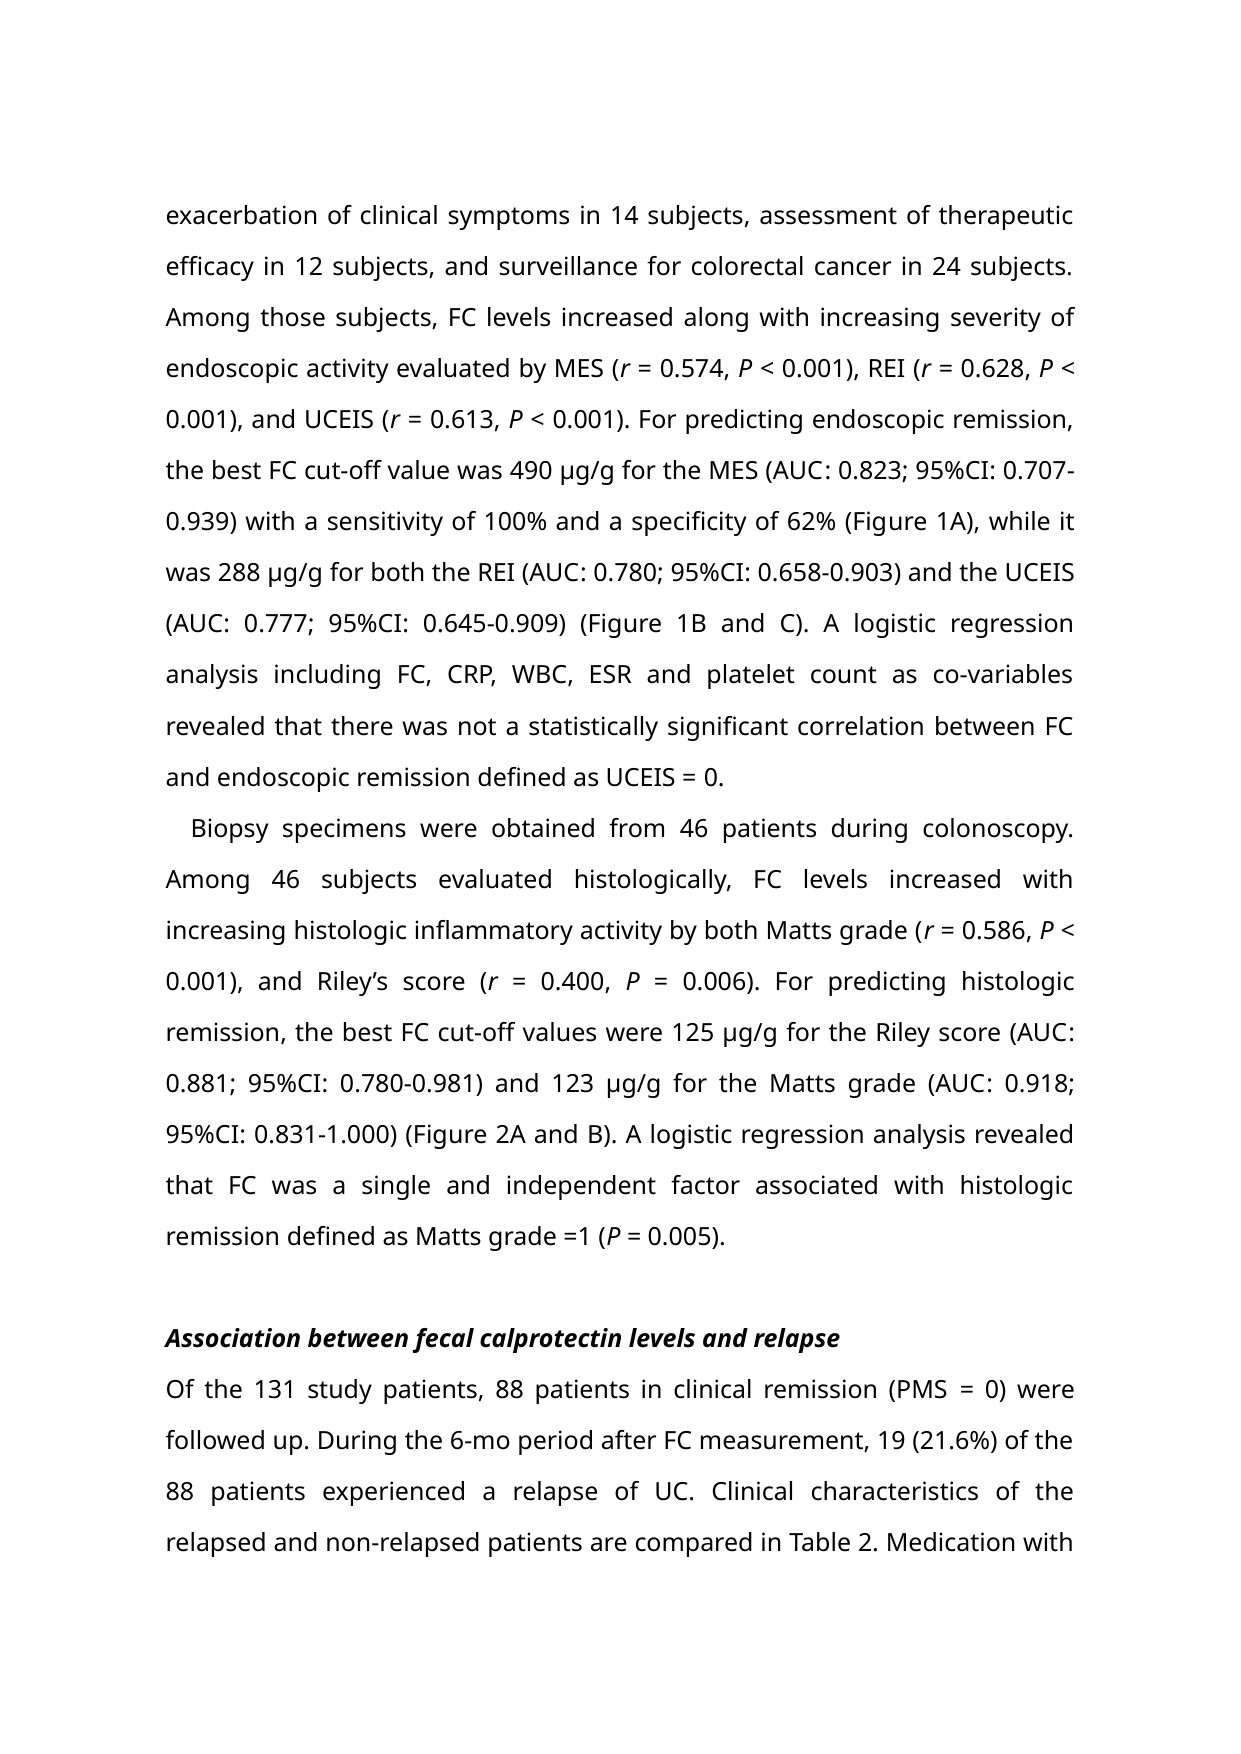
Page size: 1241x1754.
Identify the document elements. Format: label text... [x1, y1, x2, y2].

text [165, 1372, 1075, 1559]
text Association between fecal calprotectin levels and relapse [165, 1321, 1075, 1355]
text Biopsy specimens were obtained from 46 patients during colonoscopy. Among 46 subjects evaluated histologically, FC levels increased with increasing histologic inflammatory activity by both Matts grade (r = 0.586, P < 0.001), and Riley’s score (r = 0.400, P = 0.006). For predicting histologic remission, the best FC cut-off values were 125 μg/g for the Riley score (AUC: 0.881; 95%CI: 0.780-0.981) and 123 μg/g for the Matts grade (AUC: 0.918; 95%CI: 0.831-1.000) (Figure 2A and B). A logistic regression analysis revealed that FC was a single and independent factor associated with histologic remission defined as Matts grade =1 (P = 0.005). [165, 810, 1075, 1253]
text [165, 198, 1075, 793]
